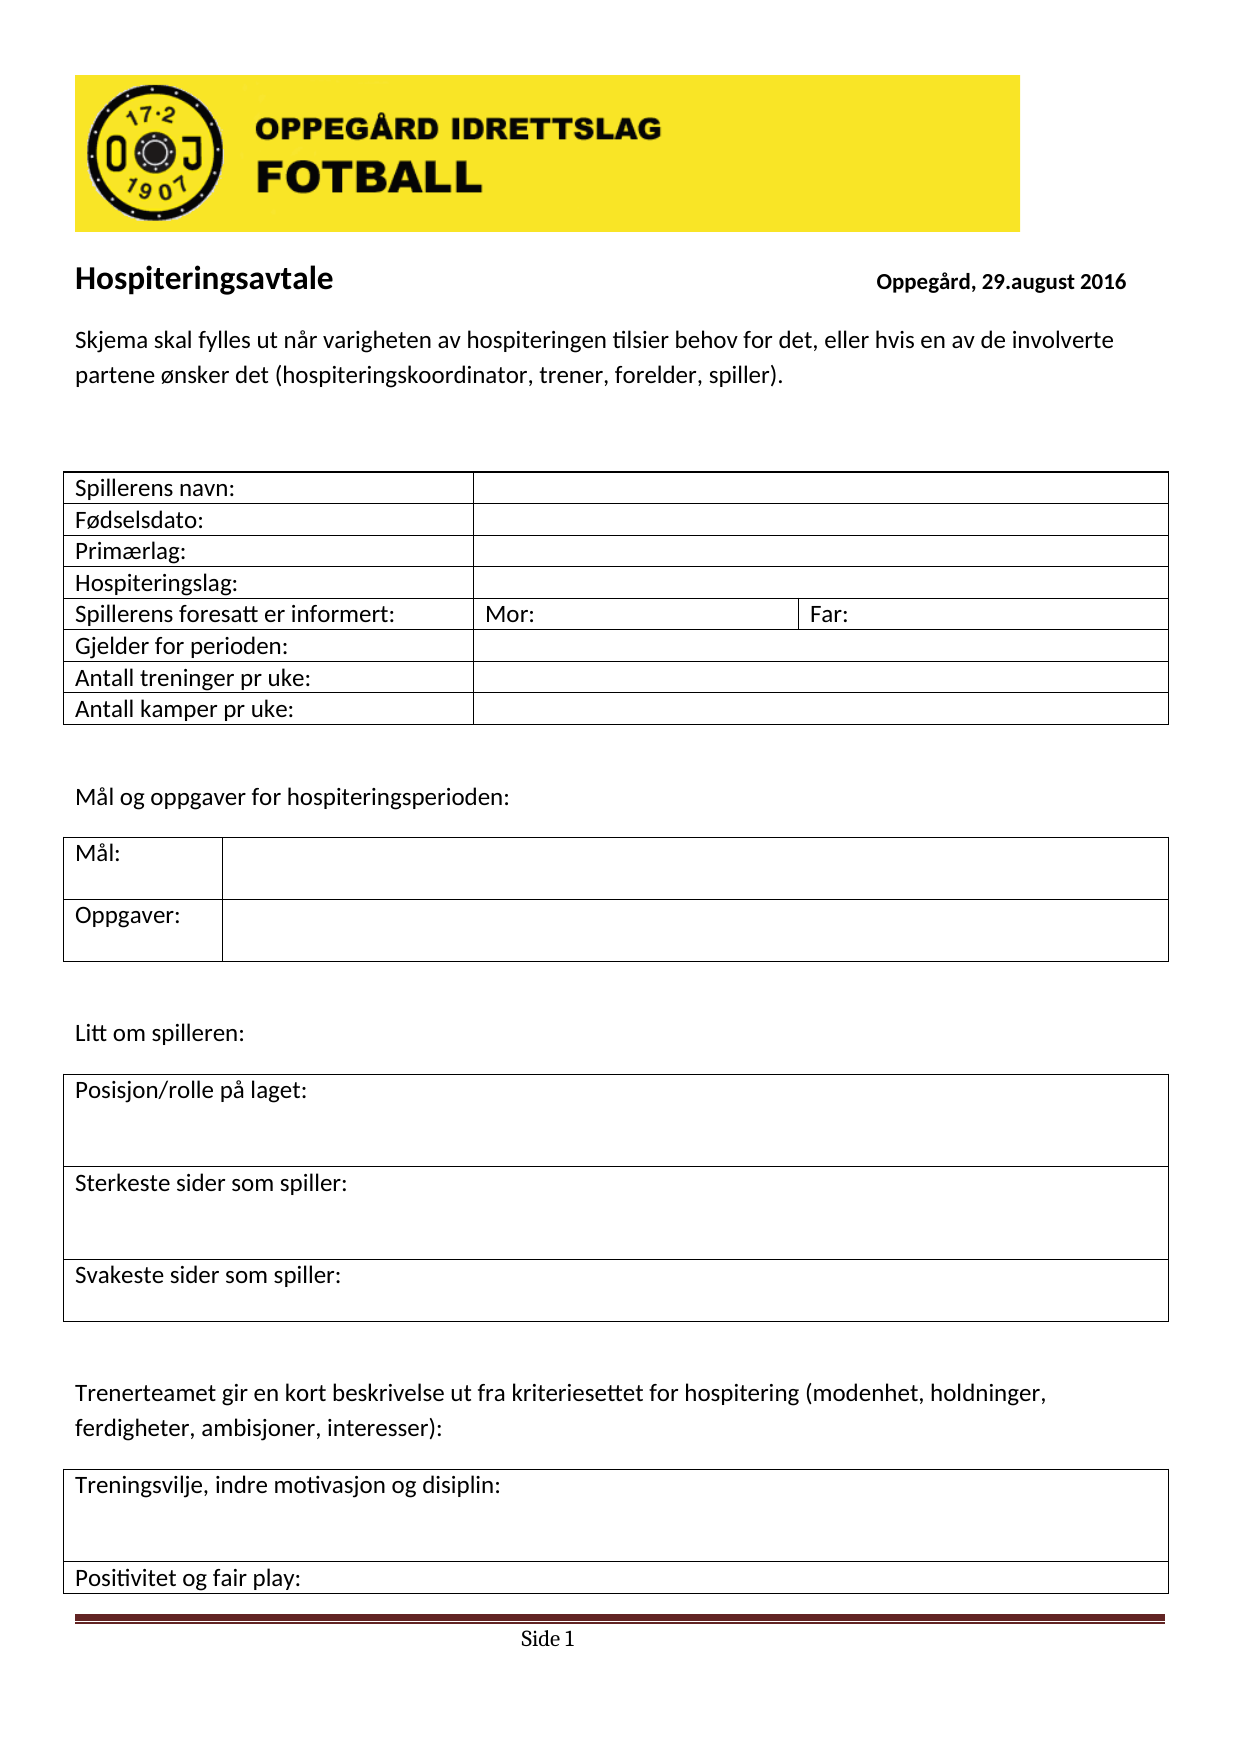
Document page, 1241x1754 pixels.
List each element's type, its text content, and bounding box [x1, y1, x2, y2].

table_cell [474, 536, 1168, 566]
table_cell Antall treninger pr uke: [64, 662, 473, 692]
table_cell [223, 900, 1168, 961]
table_cell Gjelder for perioden: [64, 630, 473, 661]
table_cell [474, 504, 1168, 534]
table_header Mål: [64, 838, 222, 899]
table_cell Hospiteringslag: [64, 567, 473, 598]
table_cell [474, 567, 1168, 598]
table_header [474, 473, 1168, 503]
table_cell Svakeste sider som spiller: [64, 1260, 1168, 1321]
table_cell [474, 693, 1168, 724]
table_header [223, 838, 1168, 899]
picture [75, 75, 1021, 232]
table_cell Fødselsdato: [64, 504, 473, 534]
table_cell Mor: [474, 599, 798, 629]
text Skjema skal fylles ut når varigheten av hospiteringen tilsier behov for det, eller hvis en av de involverte partene ønsker det (hospiteringskoordinator, trener, forelder, spiller). [75, 325, 1165, 390]
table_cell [64, 1562, 1168, 1593]
text Mål og oppgaver for hospiteringsperioden: [75, 781, 1165, 811]
text Trenerteamet gir en kort beskrivelse ut fra kriteriesettet for hospitering (modenhet, holdninger, ferdigheter, ambisjoner, interesser): [75, 1378, 1165, 1443]
table_cell Antall kamper pr uke: [64, 693, 473, 724]
table_header Treningsvilje, indre motivasjon og disiplin: [64, 1470, 1168, 1561]
text Hospiteringsavtale Oppegård, 29.august 2016 [75, 257, 1165, 298]
table_header Spillerens navn: [64, 473, 473, 503]
table_cell Far: [799, 599, 1168, 629]
table_cell Oppgaver: [64, 900, 222, 961]
text Litt om spilleren: [75, 1018, 1165, 1048]
table_header Posisjon/rolle på laget: [64, 1075, 1168, 1166]
table_cell Primærlag: [64, 536, 473, 566]
table_cell [474, 662, 1168, 692]
table_cell Sterkeste sider som spiller: [64, 1167, 1168, 1259]
table_cell [474, 630, 1168, 661]
table_cell Spillerens foresatt er informert: [64, 599, 473, 629]
